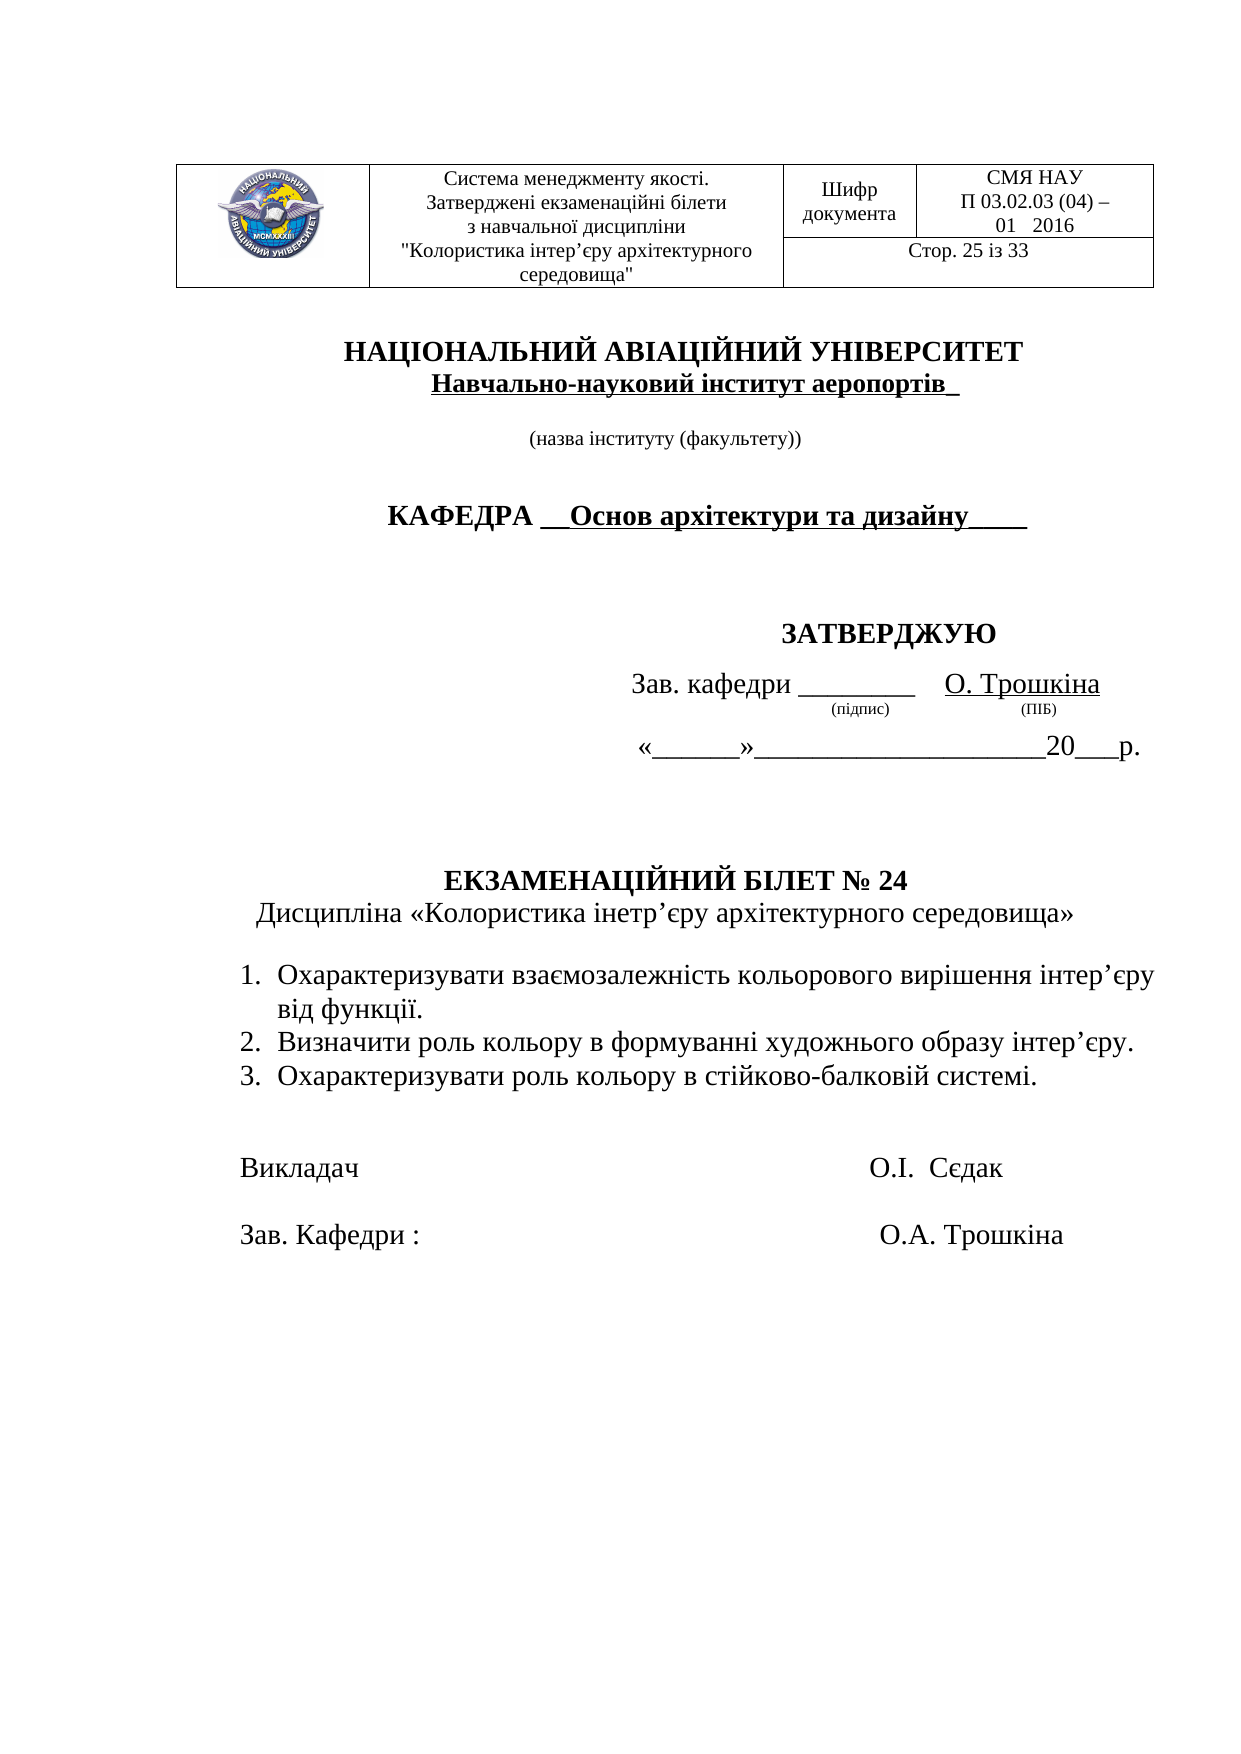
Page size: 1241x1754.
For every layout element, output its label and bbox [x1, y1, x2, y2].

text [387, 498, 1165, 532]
picture [217, 167, 324, 258]
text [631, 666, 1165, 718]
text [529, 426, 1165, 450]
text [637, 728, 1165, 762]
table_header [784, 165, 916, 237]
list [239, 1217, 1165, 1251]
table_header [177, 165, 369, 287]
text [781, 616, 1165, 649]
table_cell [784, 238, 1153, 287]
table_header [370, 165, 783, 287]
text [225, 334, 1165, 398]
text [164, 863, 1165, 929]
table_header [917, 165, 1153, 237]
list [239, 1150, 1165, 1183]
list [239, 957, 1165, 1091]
